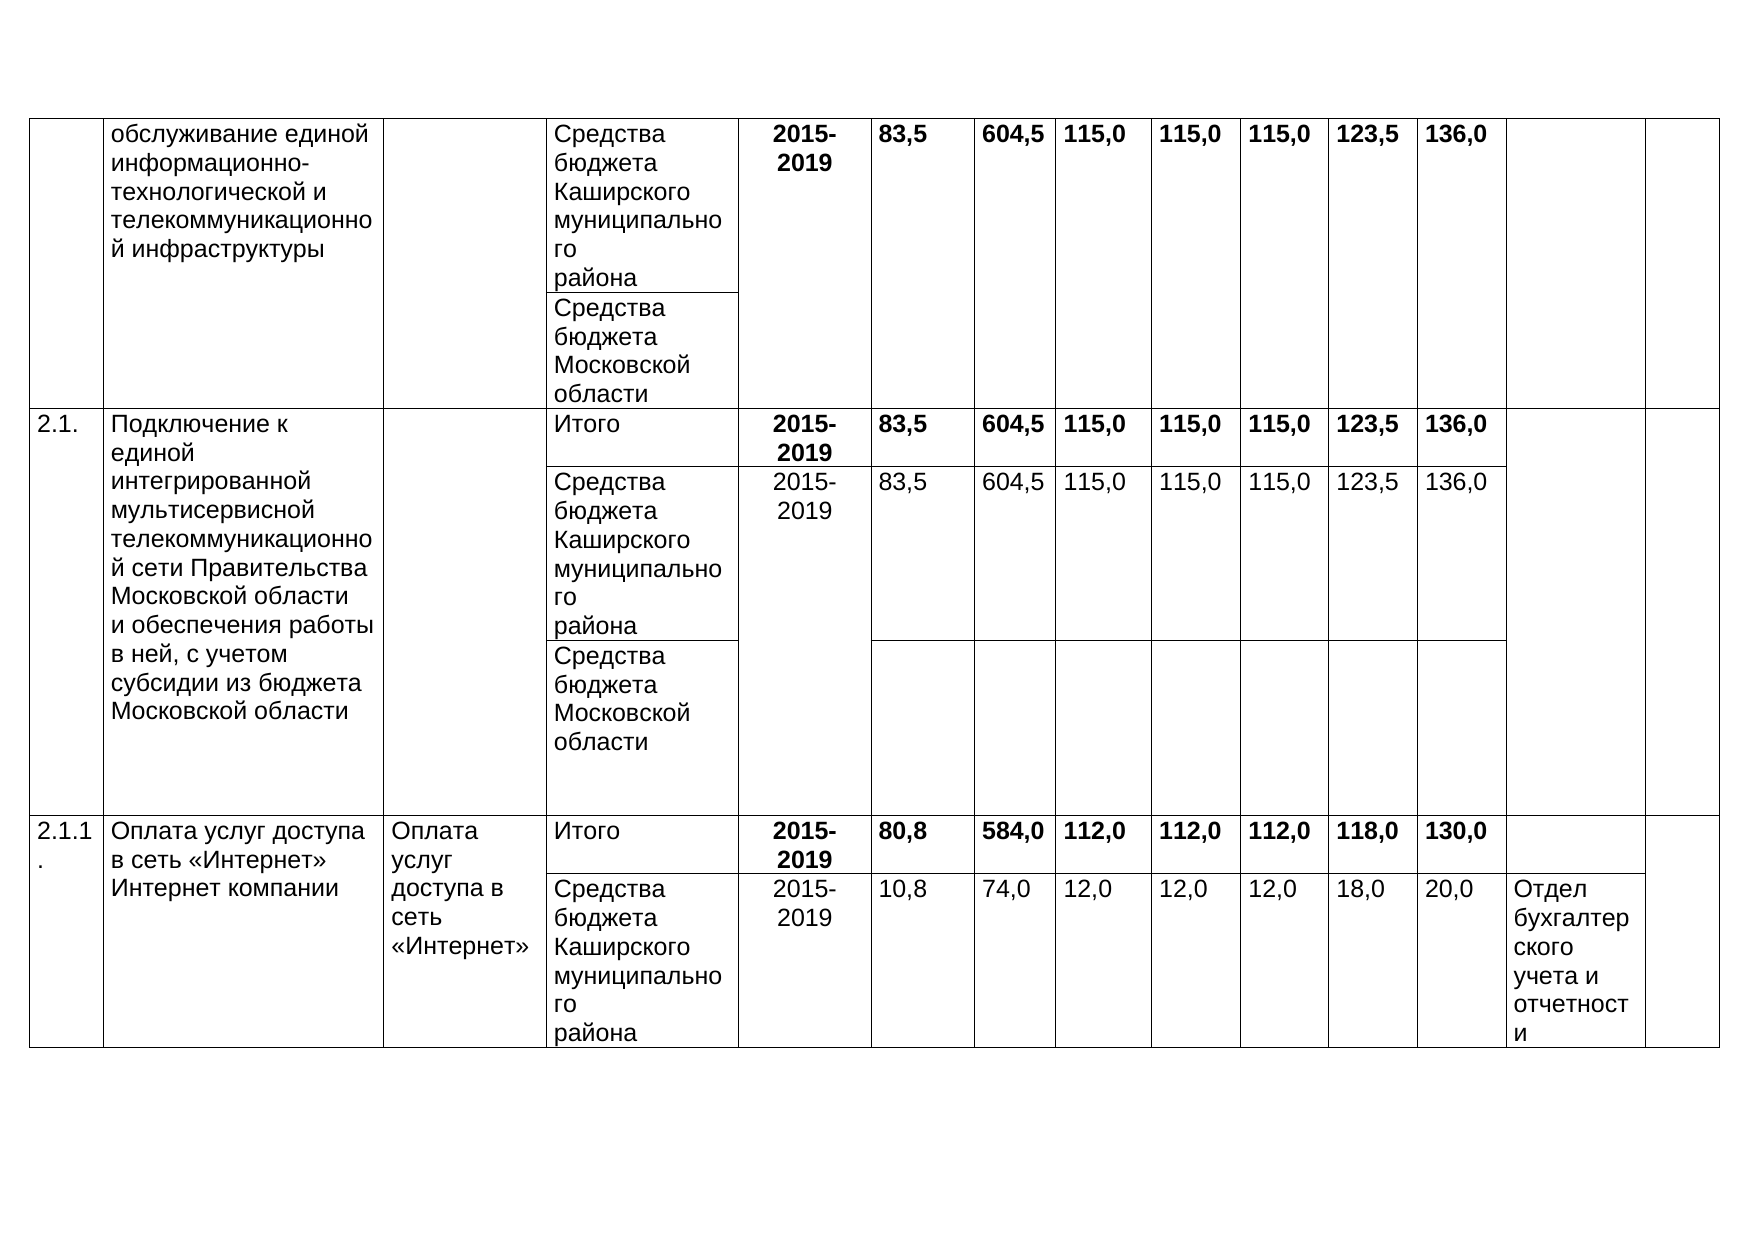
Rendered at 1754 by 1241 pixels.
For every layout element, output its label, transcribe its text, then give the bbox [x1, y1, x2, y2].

table_cell 115,0 [1056, 119, 1151, 408]
table_cell 12,0 [1241, 874, 1328, 1047]
table_cell 136,0 [1418, 409, 1506, 466]
table_cell [1418, 641, 1506, 815]
table_cell [975, 641, 1055, 815]
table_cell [547, 874, 738, 1047]
table_cell 136,0 [1418, 467, 1506, 640]
table_cell 115,0 [1241, 467, 1328, 640]
table_cell 112,0 [1056, 816, 1151, 873]
table_cell 12,0 [1056, 874, 1151, 1047]
table_cell [1507, 119, 1645, 408]
table_cell 20,0 [1418, 874, 1506, 1047]
table_cell Средства бюджета Каширского муниципального района [547, 467, 738, 640]
table_cell 115,0 [1152, 467, 1240, 640]
table_cell Отдел бухгалтерского учета и отчетности [1507, 874, 1645, 1047]
table_cell [1241, 641, 1328, 815]
table_cell 112,0 [1241, 816, 1328, 873]
table_cell 2 [30, 119, 103, 408]
table_cell 112,0 [1152, 816, 1240, 873]
table_cell 118,0 [1329, 816, 1417, 873]
table_cell 2.1. [30, 409, 103, 815]
table_cell [384, 119, 546, 408]
table_cell [1646, 816, 1719, 1047]
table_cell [104, 119, 383, 408]
table_cell [384, 409, 546, 815]
table_cell 604,5 [975, 409, 1055, 466]
table_cell Оплата услуг доступа в сеть «Интернет» [384, 816, 546, 1047]
table_cell Средства бюджета Московской области [547, 293, 738, 408]
table_cell 10,8 [872, 874, 974, 1047]
table_cell 2015-2019 [739, 874, 871, 1047]
table_cell [1646, 119, 1719, 408]
table_cell [1507, 816, 1645, 873]
table_cell 136,0 [1418, 119, 1506, 408]
table_cell 115,0 [1241, 119, 1328, 408]
table_cell 2015-2019 [739, 119, 871, 408]
table_cell [1152, 641, 1240, 815]
table_cell 2015-2019 [739, 816, 871, 873]
table_cell 80,8 [872, 816, 974, 873]
table_cell Средства бюджета Московской области [547, 641, 738, 815]
table_cell 123,5 [1329, 409, 1417, 466]
table_cell 115,0 [1241, 409, 1328, 466]
table_cell Итого [547, 409, 738, 466]
table_cell 2.1.1. [30, 816, 103, 1047]
table_cell 18,0 [1329, 874, 1417, 1047]
table_cell [872, 641, 974, 815]
table_cell 584,0 [975, 816, 1055, 873]
table_cell 130,0 [1418, 816, 1506, 873]
table_cell [1329, 641, 1417, 815]
table_cell Подключение к единой интегрированной мультисервисной телекоммуникационной сети Правительства Московской области и обеспечения работы в ней, с учетом субсидии из бюджета Московской области [104, 409, 383, 815]
table_cell 604,5 [975, 467, 1055, 640]
table_cell 604,5 [975, 119, 1055, 408]
table_cell 74,0 [975, 874, 1055, 1047]
table_cell 115,0 [1152, 119, 1240, 408]
table_cell Средства бюджета Каширского муниципального района [547, 119, 738, 292]
table_cell 83,5 [872, 409, 974, 466]
table_cell [1646, 409, 1719, 815]
table_cell 115,0 [1056, 409, 1151, 466]
table_cell 12,0 [1152, 874, 1240, 1047]
table_cell 2015-2019 [739, 467, 871, 815]
table_cell 83,5 [872, 119, 974, 408]
table_cell [1507, 409, 1645, 815]
table_cell Оплата услуг доступа в сеть «Интернет» Интернет компании [104, 816, 383, 1047]
table_cell Итого [547, 816, 738, 873]
table_cell 115,0 [1056, 467, 1151, 640]
table_cell [1056, 641, 1151, 815]
table_cell 123,5 [1329, 119, 1417, 408]
table_cell 2015-2019 [739, 409, 871, 466]
table_cell 123,5 [1329, 467, 1417, 640]
table_cell 115,0 [1152, 409, 1240, 466]
table_cell 83,5 [872, 467, 974, 640]
